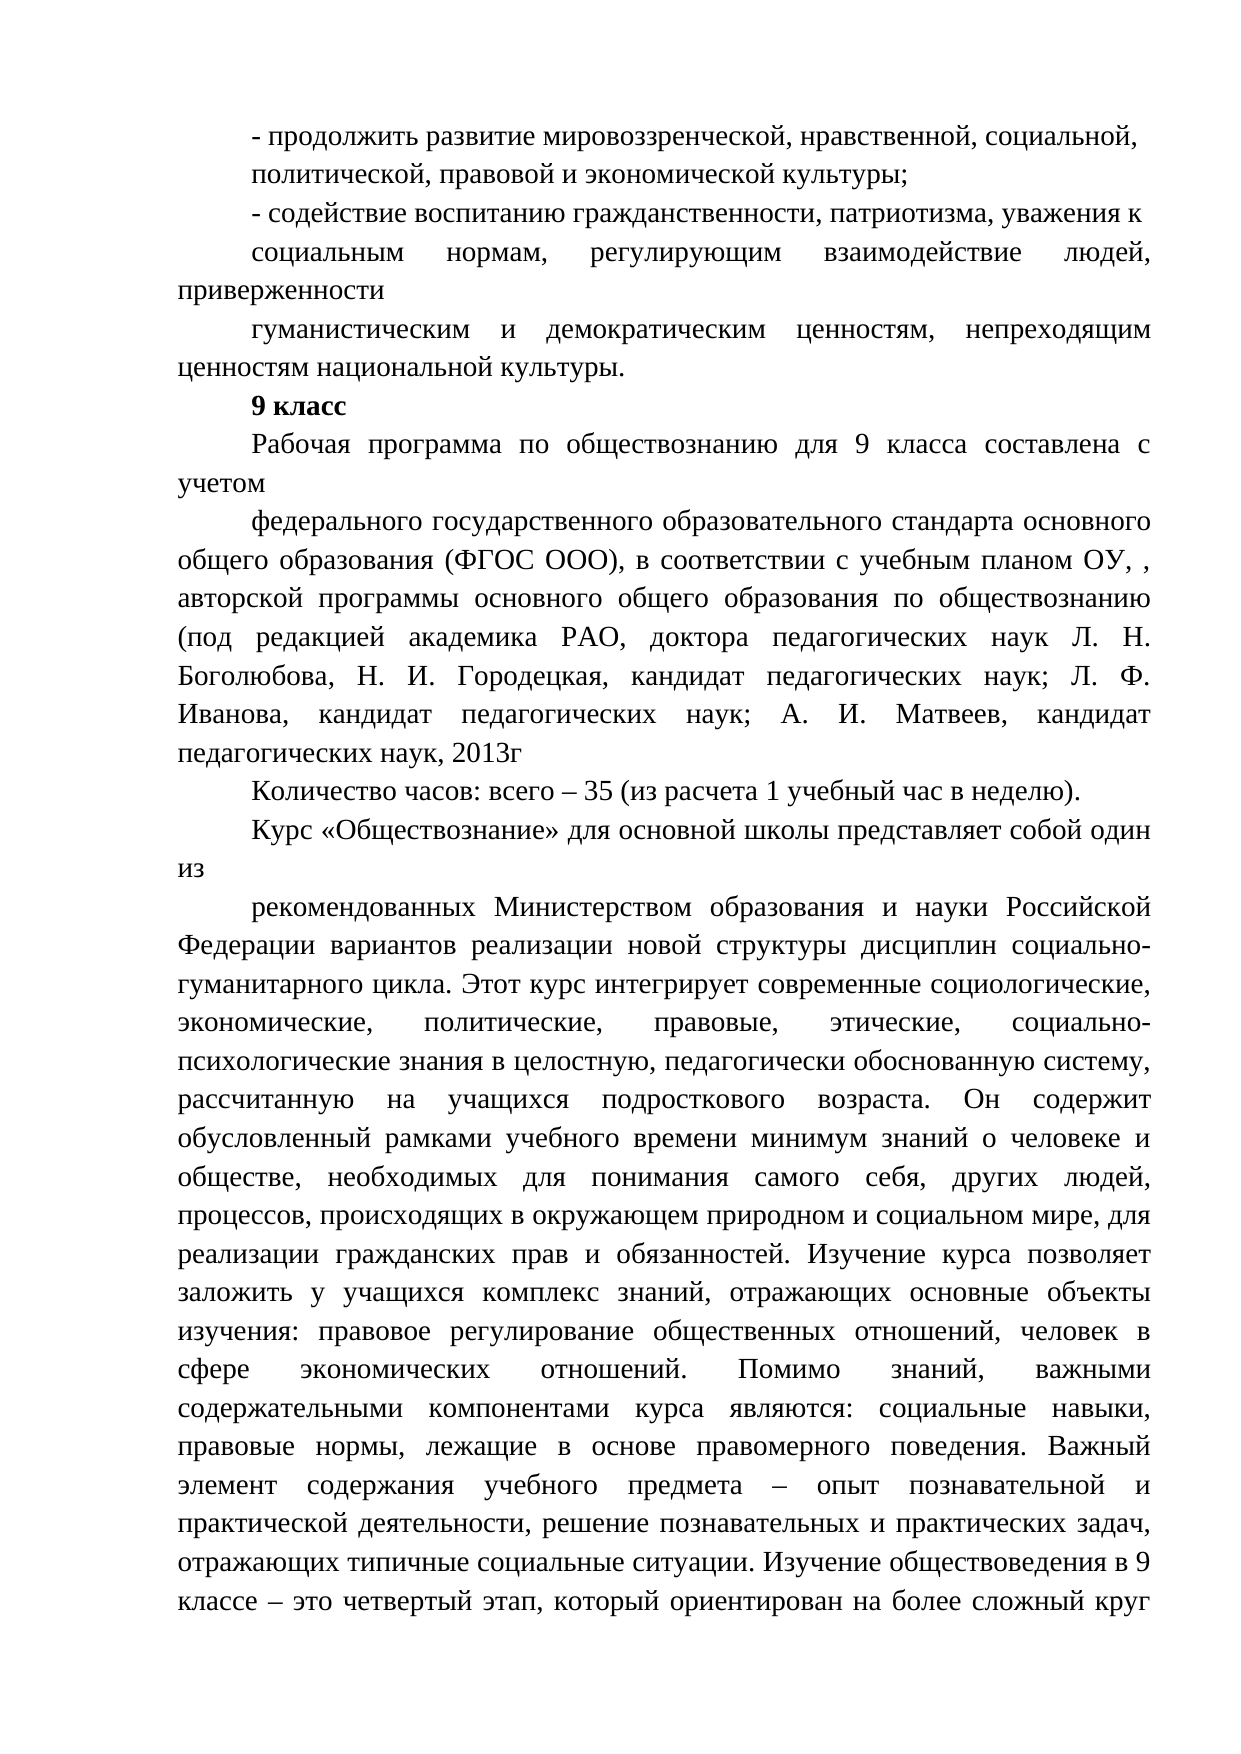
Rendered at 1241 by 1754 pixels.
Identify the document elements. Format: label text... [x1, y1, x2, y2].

text - продолжить развитие мировоззренческой, нравственной, социальной, [177, 118, 1152, 152]
text социальным нормам, регулирующим взаимодействие людей, приверженности [177, 234, 1152, 306]
text 9 класс [177, 388, 1152, 421]
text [177, 889, 1152, 1616]
text Количество часов: всего – 35 (из расчета 1 учебный час в неделю). [177, 773, 1152, 807]
text Курс «Обществознание» для основной школы представляет собой один из [177, 812, 1152, 884]
text федерального государственного образовательного стандарта основного общего образования (ФГОС ООО), в соответствии с учебным планом ОУ, , авторской программы основного общего образования по обществознанию (под редакцией академика РАО, доктора педагогических наук Л. Н. Боголюбова, Н. И. Городецкая, кандидат педагогических наук; Л. Ф. Иванова, кандидат педагогических наук; А. И. Матвеев, кандидат педагогических наук, 2013г [177, 503, 1152, 768]
text гуманистическим и демократическим ценностям, непреходящим ценностям национальной культуры. [177, 311, 1152, 383]
text политической, правовой и экономической культуры; [177, 157, 1152, 190]
text - содействие воспитанию гражданственности, патриотизма, уважения к [177, 195, 1152, 229]
text Рабочая программа по обществознанию для 9 класса составлена с учетом [177, 426, 1152, 498]
